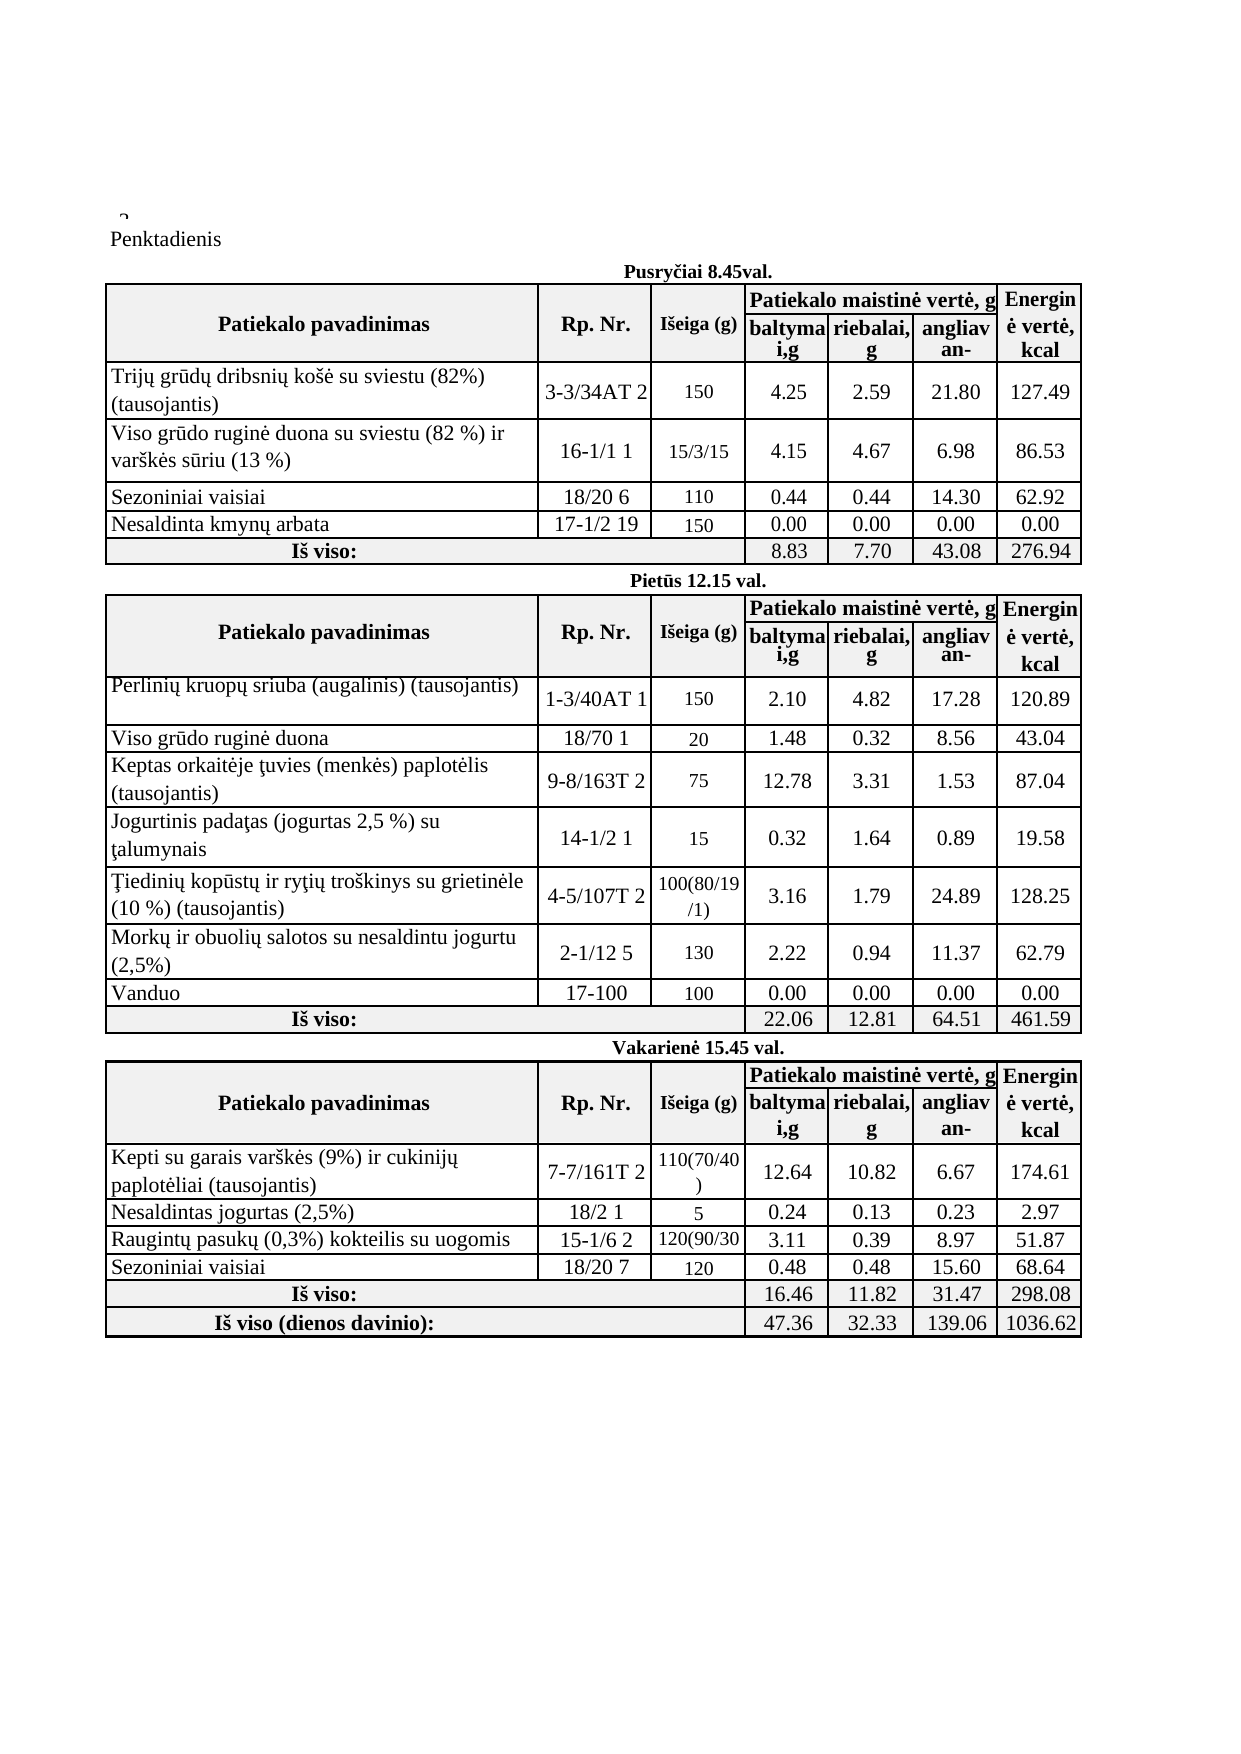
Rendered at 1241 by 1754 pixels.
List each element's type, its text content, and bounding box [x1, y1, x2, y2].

table_cell 43.04 [998, 726, 1080, 751]
table_cell Nesaldintas jogurtas (2,5%) [107, 1200, 537, 1224]
table_header Rp. Nr. [539, 285, 650, 361]
table_header Rp. Nr. [539, 1063, 650, 1142]
table_cell 19.58 [998, 808, 1080, 866]
table_cell 0.89 [914, 808, 996, 866]
table_cell 6.98 [914, 420, 996, 481]
table_cell 7-7/161T 2 [539, 1145, 650, 1198]
table_cell 7.70 [829, 539, 912, 563]
table_cell 0.44 [829, 483, 912, 510]
table_cell 3.11 [746, 1227, 827, 1253]
table_cell 0.44 [746, 483, 827, 510]
table_cell 150 [652, 363, 744, 418]
table_cell 17-1/2 19 [539, 512, 650, 537]
table_cell 9-8/163T 2 [539, 753, 650, 806]
table_cell 47.36 [746, 1308, 827, 1335]
table_header Patiekalo pavadinimas [107, 1063, 537, 1142]
table_cell 0.32 [746, 808, 827, 866]
table_header Patiekalo pavadinimas [107, 596, 537, 676]
table_header Energin ė vertė, kcal [998, 285, 1080, 361]
table_cell 18/20 6 [539, 483, 650, 510]
table_cell 5 [652, 1200, 744, 1224]
table_cell 2.59 [829, 363, 912, 418]
table_cell Kepti su garais varškės (9%) ir cukinijų paplotėliai (tausojantis) [107, 1145, 537, 1198]
table_cell 461.59 [998, 1007, 1080, 1032]
table_cell 8.97 [914, 1227, 996, 1253]
table_cell 12.78 [746, 753, 827, 806]
table_header Išeiga (g) [652, 285, 744, 361]
table_cell 0.94 [829, 925, 912, 978]
table_cell 22.06 [746, 1007, 827, 1032]
table_cell Nesaldinta kmynų arbata [107, 512, 537, 537]
table_cell 4.82 [829, 678, 912, 724]
table_cell 130 [652, 925, 744, 978]
table_header Energin ė vertė, kcal [998, 596, 1080, 676]
table_header Patiekalo maistinė vertė, g [746, 596, 996, 621]
table_cell Iš viso: [107, 1007, 744, 1032]
table_cell 31.47 [914, 1281, 996, 1306]
table_cell 1.53 [914, 753, 996, 806]
table_cell 4.67 [829, 420, 912, 481]
table_cell 3.31 [829, 753, 912, 806]
table_cell riebalai, g [829, 315, 912, 361]
table_cell 43.08 [914, 539, 996, 563]
table_cell 0.00 [829, 980, 912, 1005]
table_cell Morkų ir obuolių salotos su nesaldintu jogurtu (2,5%) [107, 925, 537, 978]
table_cell Iš viso: [107, 1281, 744, 1306]
table_cell 14.30 [914, 483, 996, 510]
table_cell baltyma i,g [746, 623, 827, 676]
table_cell 15/3/15 [652, 420, 744, 481]
text Vakarienė 15.45 val. [601, 1036, 795, 1058]
table_cell 87.04 [998, 753, 1080, 806]
table_cell 17-100 [539, 980, 650, 1005]
table_cell 11.82 [829, 1281, 912, 1306]
table_cell Viso grūdo ruginė duona [107, 726, 537, 751]
text Pusryčiai 8.45val. [623, 261, 1098, 283]
table_cell 0.00 [914, 980, 996, 1005]
table_cell 0.13 [829, 1200, 912, 1224]
table_cell 0.00 [914, 512, 996, 537]
table_cell 16-1/1 1 [539, 420, 650, 481]
table_cell 139.06 [914, 1308, 996, 1335]
table_cell 3-3/34AT 2 [539, 363, 650, 418]
table_cell 14-1/2 1 [539, 808, 650, 866]
table_cell 120(90/30 [652, 1227, 744, 1253]
table_cell 18/20 7 [539, 1255, 650, 1279]
table_cell Iš viso (dienos davinio): [107, 1308, 744, 1335]
table_cell 62.79 [998, 925, 1080, 978]
table_cell 11.37 [914, 925, 996, 978]
table_cell Trijų grūdų dribsnių košė su sviestu (82%) (tausojantis) [107, 363, 537, 418]
table_cell 128.25 [998, 868, 1080, 923]
table_cell baltyma i,g [746, 1089, 827, 1142]
table_cell 150 [652, 678, 744, 724]
table_cell 110(70/40 ) [652, 1145, 744, 1198]
table_cell 15 [652, 808, 744, 866]
table_cell Keptas orkaitėje ţuvies (menkės) paplotėlis (tausojantis) [107, 753, 537, 806]
table_cell 6.67 [914, 1145, 996, 1198]
subtitle Penktadienis [110, 226, 225, 252]
table_cell riebalai, g [829, 623, 912, 676]
table_cell 18/2 1 [539, 1200, 650, 1224]
table_cell 0.00 [829, 512, 912, 537]
table_cell riebalai, g [829, 1089, 912, 1142]
table_cell 16.46 [746, 1281, 827, 1306]
table_cell 8.83 [746, 539, 827, 563]
table_cell Raugintų pasukų (0,3%) kokteilis su uogomis [107, 1227, 537, 1253]
table_cell 298.08 [998, 1281, 1080, 1306]
table_cell 2.10 [746, 678, 827, 724]
table_header Rp. Nr. [539, 596, 650, 676]
table_cell 64.51 [914, 1007, 996, 1032]
table_cell Ţiedinių kopūstų ir ryţių troškinys su grietinėle (10 %) (tausojantis) [107, 868, 537, 923]
table_cell 1.48 [746, 726, 827, 751]
table_cell 51.87 [998, 1227, 1080, 1253]
table_cell 174.61 [998, 1145, 1080, 1198]
table_cell 4.25 [746, 363, 827, 418]
table_cell 0.23 [914, 1200, 996, 1224]
table_cell Iš viso: [107, 539, 744, 563]
table_cell 17.28 [914, 678, 996, 724]
table_cell 0.48 [829, 1255, 912, 1279]
table_cell 120 [652, 1255, 744, 1279]
table_cell angliav an- [914, 623, 996, 676]
table_cell 18/70 1 [539, 726, 650, 751]
table_cell 86.53 [998, 420, 1080, 481]
table_cell 100 [652, 980, 744, 1005]
table_cell angliav an- [914, 1089, 996, 1142]
table_cell 276.94 [998, 539, 1080, 563]
table_cell Vanduo [107, 980, 537, 1005]
table_cell 62.92 [998, 483, 1080, 510]
table_header Išeiga (g) [652, 1063, 744, 1142]
table_cell Sezoniniai vaisiai [107, 1255, 537, 1279]
table_cell 15-1/6 2 [539, 1227, 650, 1253]
table_cell 1-3/40AT 1 [539, 678, 650, 724]
table_cell 1.79 [829, 868, 912, 923]
table_header Patiekalo maistinė vertė, g [746, 285, 996, 313]
table_cell 2-1/12 5 [539, 925, 650, 978]
table_cell 20 [652, 726, 744, 751]
table_cell 120.89 [998, 678, 1080, 724]
table_header Išeiga (g) [652, 596, 744, 676]
table_cell 110 [652, 483, 744, 510]
table_cell 1036.62 [998, 1308, 1080, 1335]
table_cell 0.00 [746, 980, 827, 1005]
table_cell 21.80 [914, 363, 996, 418]
table_cell angliav an- [914, 315, 996, 361]
table_cell Jogurtinis padaţas (jogurtas 2,5 %) su ţalumynais [107, 808, 537, 866]
table_header Patiekalo maistinė vertė, g [746, 1063, 996, 1087]
table_cell 150 [652, 512, 744, 537]
table_cell 0.24 [746, 1200, 827, 1224]
table_cell 127.49 [998, 363, 1080, 418]
table_cell 15.60 [914, 1255, 996, 1279]
table_cell 3.16 [746, 868, 827, 923]
table_cell Perlinių kruopų sriuba (augalinis) (tausojantis) [107, 678, 537, 724]
table_cell 100(80/19 /1) [652, 868, 744, 923]
table_cell 32.33 [829, 1308, 912, 1335]
table_cell 0.48 [746, 1255, 827, 1279]
table_cell 0.00 [998, 512, 1080, 537]
table_cell 0.00 [746, 512, 827, 537]
table_cell 75 [652, 753, 744, 806]
table_cell 24.89 [914, 868, 996, 923]
table_cell 4-5/107T 2 [539, 868, 650, 923]
table_cell Viso grūdo ruginė duona su sviestu (82 %) ir varškės sūriu (13 %) [107, 420, 537, 481]
table_cell 10.82 [829, 1145, 912, 1198]
table_header Patiekalo pavadinimas [107, 285, 537, 361]
table_cell 0.39 [829, 1227, 912, 1253]
table_cell 8.56 [914, 726, 996, 751]
table_cell 12.64 [746, 1145, 827, 1198]
table_cell 2.97 [998, 1200, 1080, 1224]
table_cell Sezoniniai vaisiai [107, 483, 537, 510]
table_cell baltyma i,g [746, 315, 827, 361]
table_cell 1.64 [829, 808, 912, 866]
table_header Energin ė vertė, kcal [998, 1063, 1080, 1142]
table_cell 12.81 [829, 1007, 912, 1032]
table_cell 68.64 [998, 1255, 1080, 1279]
text Pietūs 12.15 val. [601, 569, 795, 592]
table_cell 4.15 [746, 420, 827, 481]
table_cell 0.00 [998, 980, 1080, 1005]
table_cell 2.22 [746, 925, 827, 978]
table_cell 0.32 [829, 726, 912, 751]
